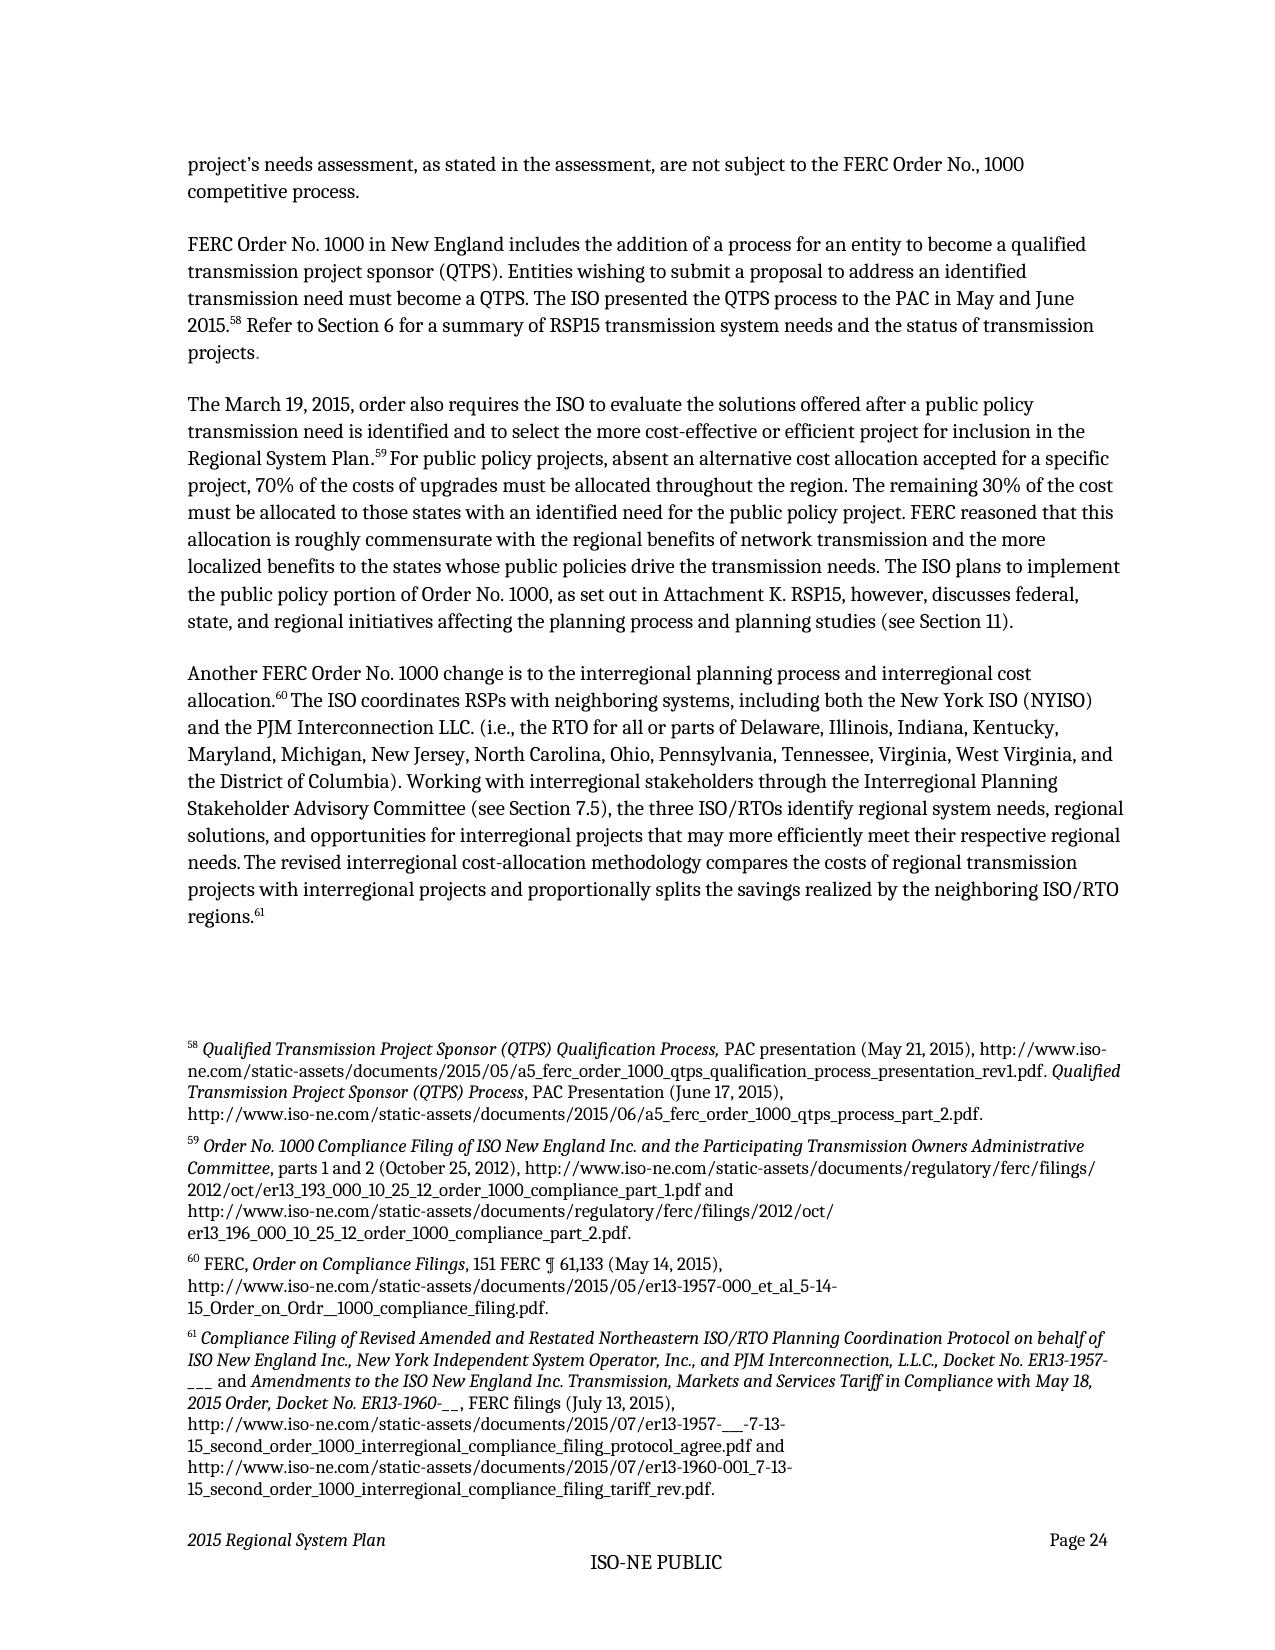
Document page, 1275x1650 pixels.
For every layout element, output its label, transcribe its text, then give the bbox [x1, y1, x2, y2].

text FERC Order No. 1000 in New England includes the addition of a process for an entity to become a qualified transmission project sponsor (QTPS). Entities wishing to submit a proposal to address an identified transmission need must become a QTPS. The ISO presented the QTPS process to the PAC in May and June 2015. Refer to Section 6 for a summary of RSP15 transmission system needs and the status of transmission projects. [187, 229, 1125, 364]
text Another FERC Order No. 1000 change is to the interregional planning process and interregional cost allocation. The ISO coordinates RSPs with neighboring systems, including both the New York ISO (NYISO) and the PJM Interconnection LLC. (i.e., the RTO for all or parts of Delaware, Illinois, Indiana, Kentucky, Maryland, Michigan, New Jersey, North Carolina, Ohio, Pennsylvania, Tennessee, Virginia, West Virginia, and the District of Columbia). Working with interregional stakeholders through the Interregional Planning Stakeholder Advisory Committee (see Section 7.5), the three ISO/RTOs identify regional system needs, regional solutions, and opportunities for interregional projects that may more efficiently meet their respective regional needs. The revised interregional cost-allocation methodology compares the costs of regional transmission projects with interregional projects and proportionally splits the savings realized by the neighboring ISO/RTO regions. [187, 658, 1125, 929]
text The March 19, 2015, order also requires the ISO to evaluate the solutions offered after a public policy transmission need is identified and to select the more cost-effective or efficient project for inclusion in the Regional System Plan. For public policy projects, absent an alternative cost allocation accepted for a specific project, 70% of the costs of upgrades must be allocated throughout the region. The remaining 30% of the cost must be allocated to those states with an identified need for the public policy project. FERC reasoned that this allocation is roughly commensurate with the regional benefits of network transmission and the more localized benefits to the states whose public policies drive the transmission needs. The ISO plans to implement the public policy portion of Order No. 1000, as set out in Attachment K. RSP15, however, discusses federal, state, and regional initiatives affecting the planning process and planning studies (see Section 11). [187, 389, 1125, 633]
